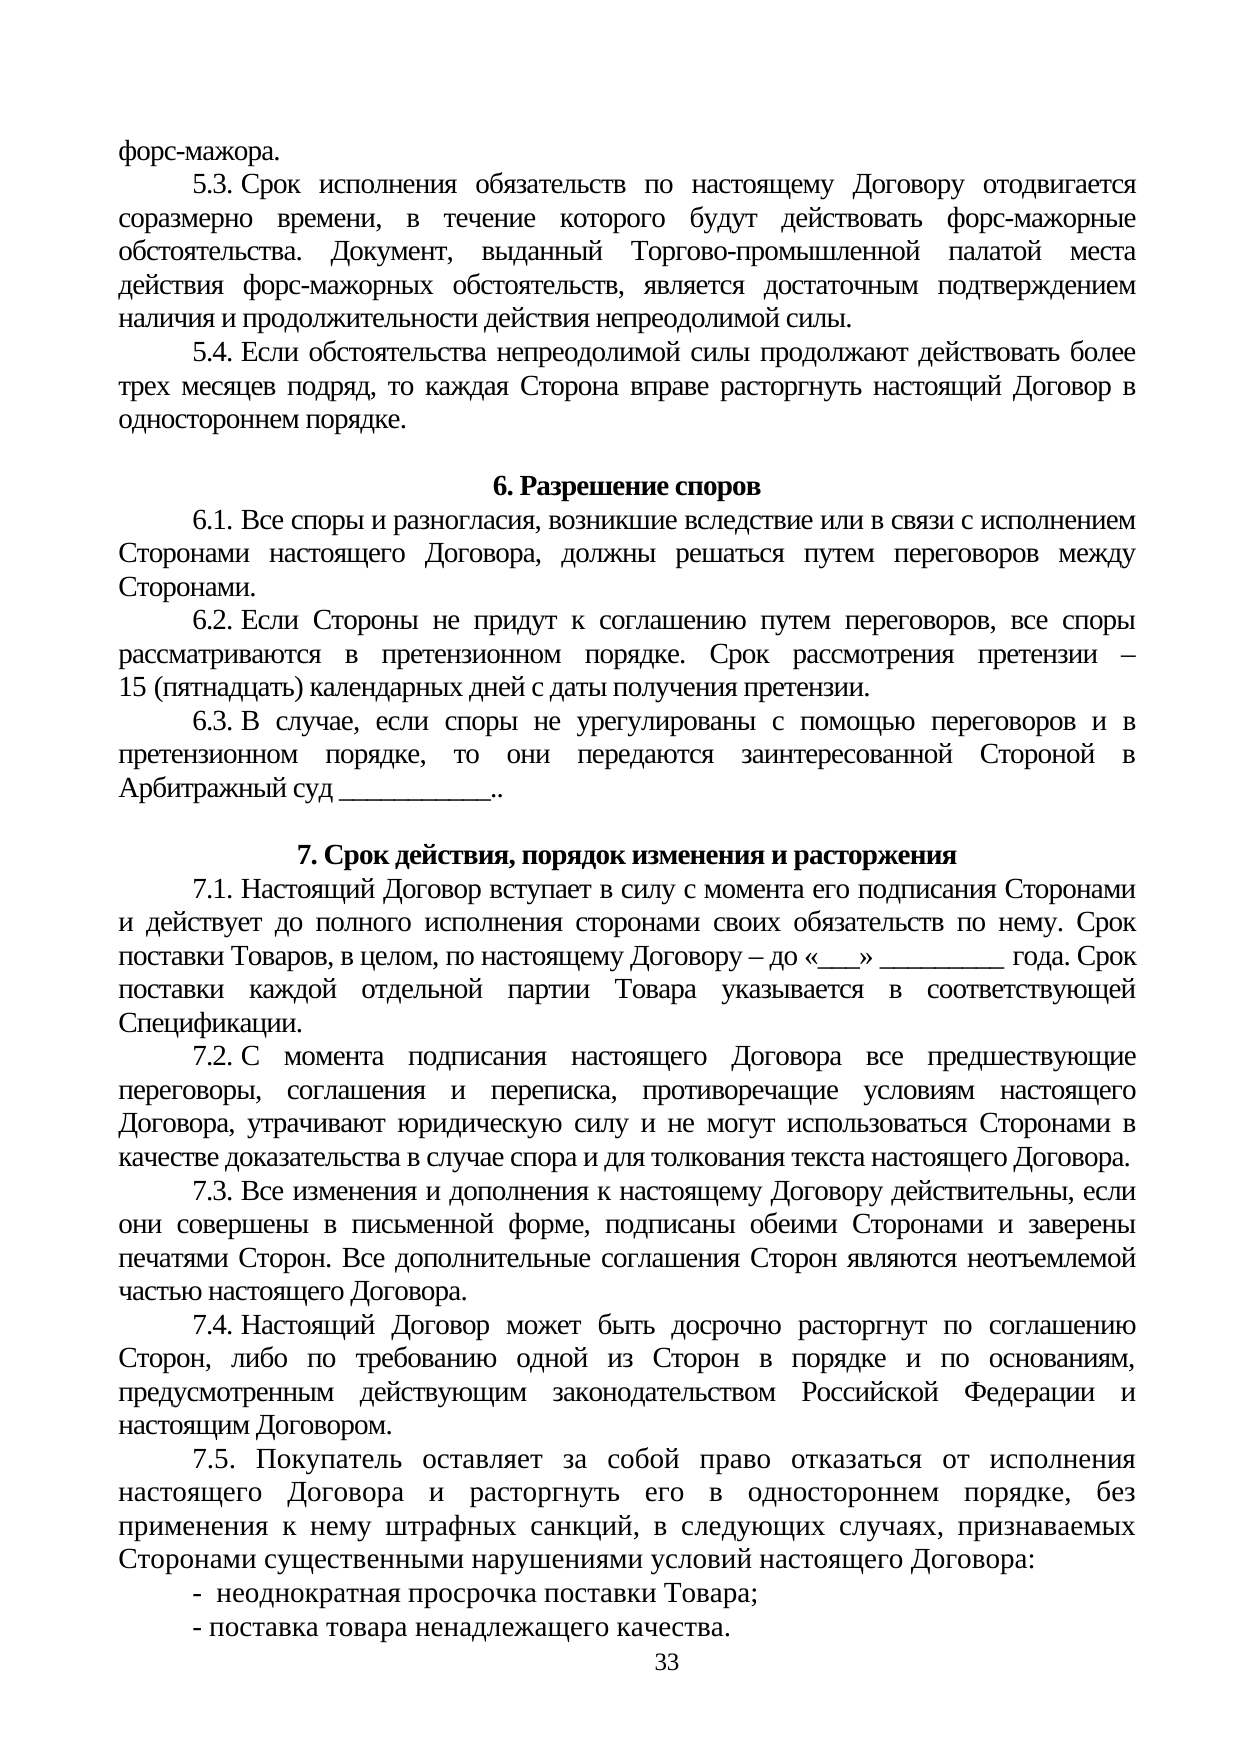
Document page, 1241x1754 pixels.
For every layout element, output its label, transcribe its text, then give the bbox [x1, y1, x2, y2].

text 7.4. Настоящий Договор может быть досрочно расторгнут по соглашению Сторон, либо по требованию одной из Сторон в порядке и по основаниям, предусмотренным действующим законодательством Российской Федерации и настоящим Договором. [118, 1307, 1137, 1441]
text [118, 133, 1137, 166]
text 5.4. Если обстоятельства непреодолимой силы продолжают действовать более трех месяцев подряд, то каждая Сторона вправе расторгнуть настоящий Договор в одностороннем порядке. [118, 334, 1137, 435]
text 7.5. Покупатель оставляет за собой право отказаться от исполнения настоящего Договора и расторгнуть его в одностороннем порядке, без применения к нему штрафных санкций, в следующих случаях, признаваемых Сторонами существенными нарушениями условий настоящего Договора: [118, 1441, 1137, 1575]
text - неоднократная просрочка поставки Товара; [118, 1575, 1137, 1609]
text 6.2. Если Стороны не придут к соглашению путем переговоров, все споры рассматриваются в претензионном порядке. Срок рассмотрения претензии – 15 (пятнадцать) календарных дней с даты получения претензии. [118, 602, 1137, 703]
text 7.3. Все изменения и дополнения к настоящему Договору действительны, если они совершены в письменной форме, подписаны обеими Сторонами и заверены печатями Сторон. Все дополнительные соглашения Сторон являются неотъемлемой частью настоящего Договора. [118, 1173, 1137, 1307]
text 7.2. С момента подписания настоящего Договора все предшествующие переговоры, соглашения и переписка, противоречащие условиям настоящего Договора, утрачивают юридическую силу и не могут использоваться Сторонами в качестве доказательства в случае спора и для толкования текста настоящего Договора. [118, 1038, 1137, 1173]
text 7.1. Настоящий Договор вступает в силу с момента его подписания Сторонами и действует до полного исполнения сторонами своих обязательств по нему. Срок поставки Товаров, в целом, по настоящему Договору – до «___» _________ года. Срок поставки каждой отдельной партии Товара указывается в соответствующей Спецификации. [118, 871, 1137, 1038]
text - поставка товара ненадлежащего качества. [118, 1609, 1137, 1642]
text 7. Срок действия, порядок изменения и расторжения [118, 837, 1137, 871]
text 6.1. Все споры и разногласия, возникшие вследствие или в связи с исполнением Сторонами настоящего Договора, должны решаться путем переговоров между Сторонами. [118, 502, 1137, 602]
text 5.3. Срок исполнения обязательств по настоящему Договору отодвигается соразмерно времени, в течение которого будут действовать форс-мажорные обстоятельства. Документ, выданный Торгово-промышленной палатой места действия форс-мажорных обстоятельств, является достаточным подтверждением наличия и продолжительности действия непреодолимой силы. [118, 166, 1137, 334]
text 6. Разрешение споров [118, 468, 1137, 502]
text 6.3. В случае, если споры не урегулированы с помощью переговоров и в претензионном порядке, то они передаются заинтересованной Стороной в Арбитражный суд ___________.. [118, 703, 1137, 804]
